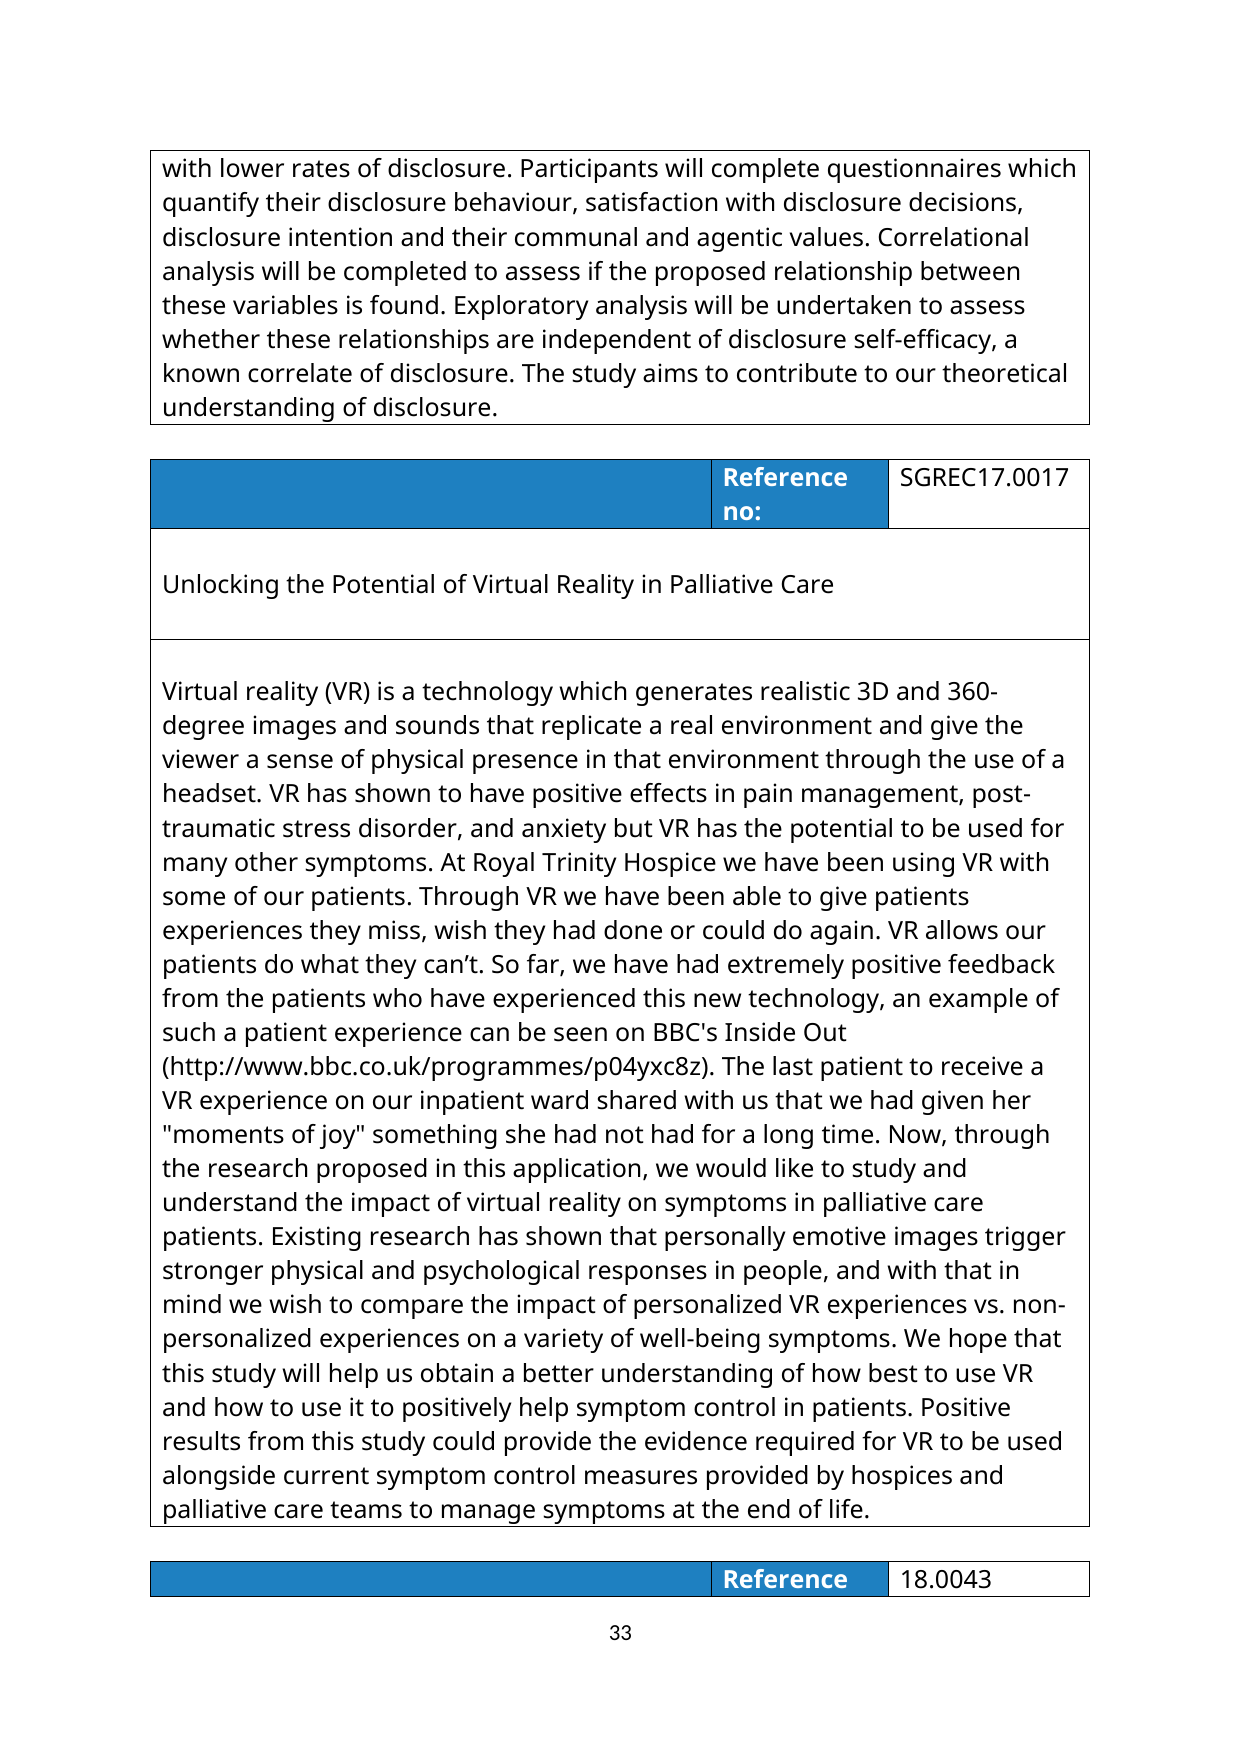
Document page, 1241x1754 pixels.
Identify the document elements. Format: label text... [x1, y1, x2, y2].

table_header 18.0043 [889, 1562, 1089, 1596]
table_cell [151, 151, 1089, 423]
table_header [151, 460, 711, 528]
table_header [151, 1562, 711, 1596]
table_cell Unlocking the Potential of Virtual Reality in Palliative Care [151, 529, 1089, 639]
table_cell Virtual reality (VR) is a technology which generates realistic 3D and 360-degree images and sounds that replicate a real environment and give the viewer a sense of physical presence in that environment through the use of a headset. VR has shown to have positive effects in pain management, post-traumatic stress disorder, and anxiety but VR has the potential to be used for many other symptoms. At Royal Trinity Hospice we have been using VR with some of our patients. Through VR we have been able to give patients experiences they miss, wish they had done or could do again. VR allows our patients do what they can’t. So far, we have had extremely positive feedback from the patients who have experienced this new technology, an example of such a patient experience can be seen on BBC's Inside Out (http://www.bbc.co.uk/programmes/p04yxc8z). The last patient to receive a VR experience on our inpatient ward shared with us that we had given her "moments of joy" something she had not had for a long time. Now, through the research proposed in this application, we would like to study and understand the impact of virtual reality on symptoms in palliative care patients. Existing research has shown that personally emotive images trigger stronger physical and psychological responses in people, and with that in mind we wish to compare the impact of personalized VR experiences vs. non-personalized experiences on a variety of well-being symptoms. We hope that this study will help us obtain a better understanding of how best to use VR and how to use it to positively help symptom control in patients. Positive results from this study could provide the evidence required for VR to be used alongside current symptom control measures provided by hospices and palliative care teams to manage symptoms at the end of life. [151, 640, 1089, 1526]
table_header Reference no: [712, 460, 888, 528]
table_header SGREC17.0017 [889, 460, 1089, 528]
table_header Reference no: [712, 1562, 888, 1596]
